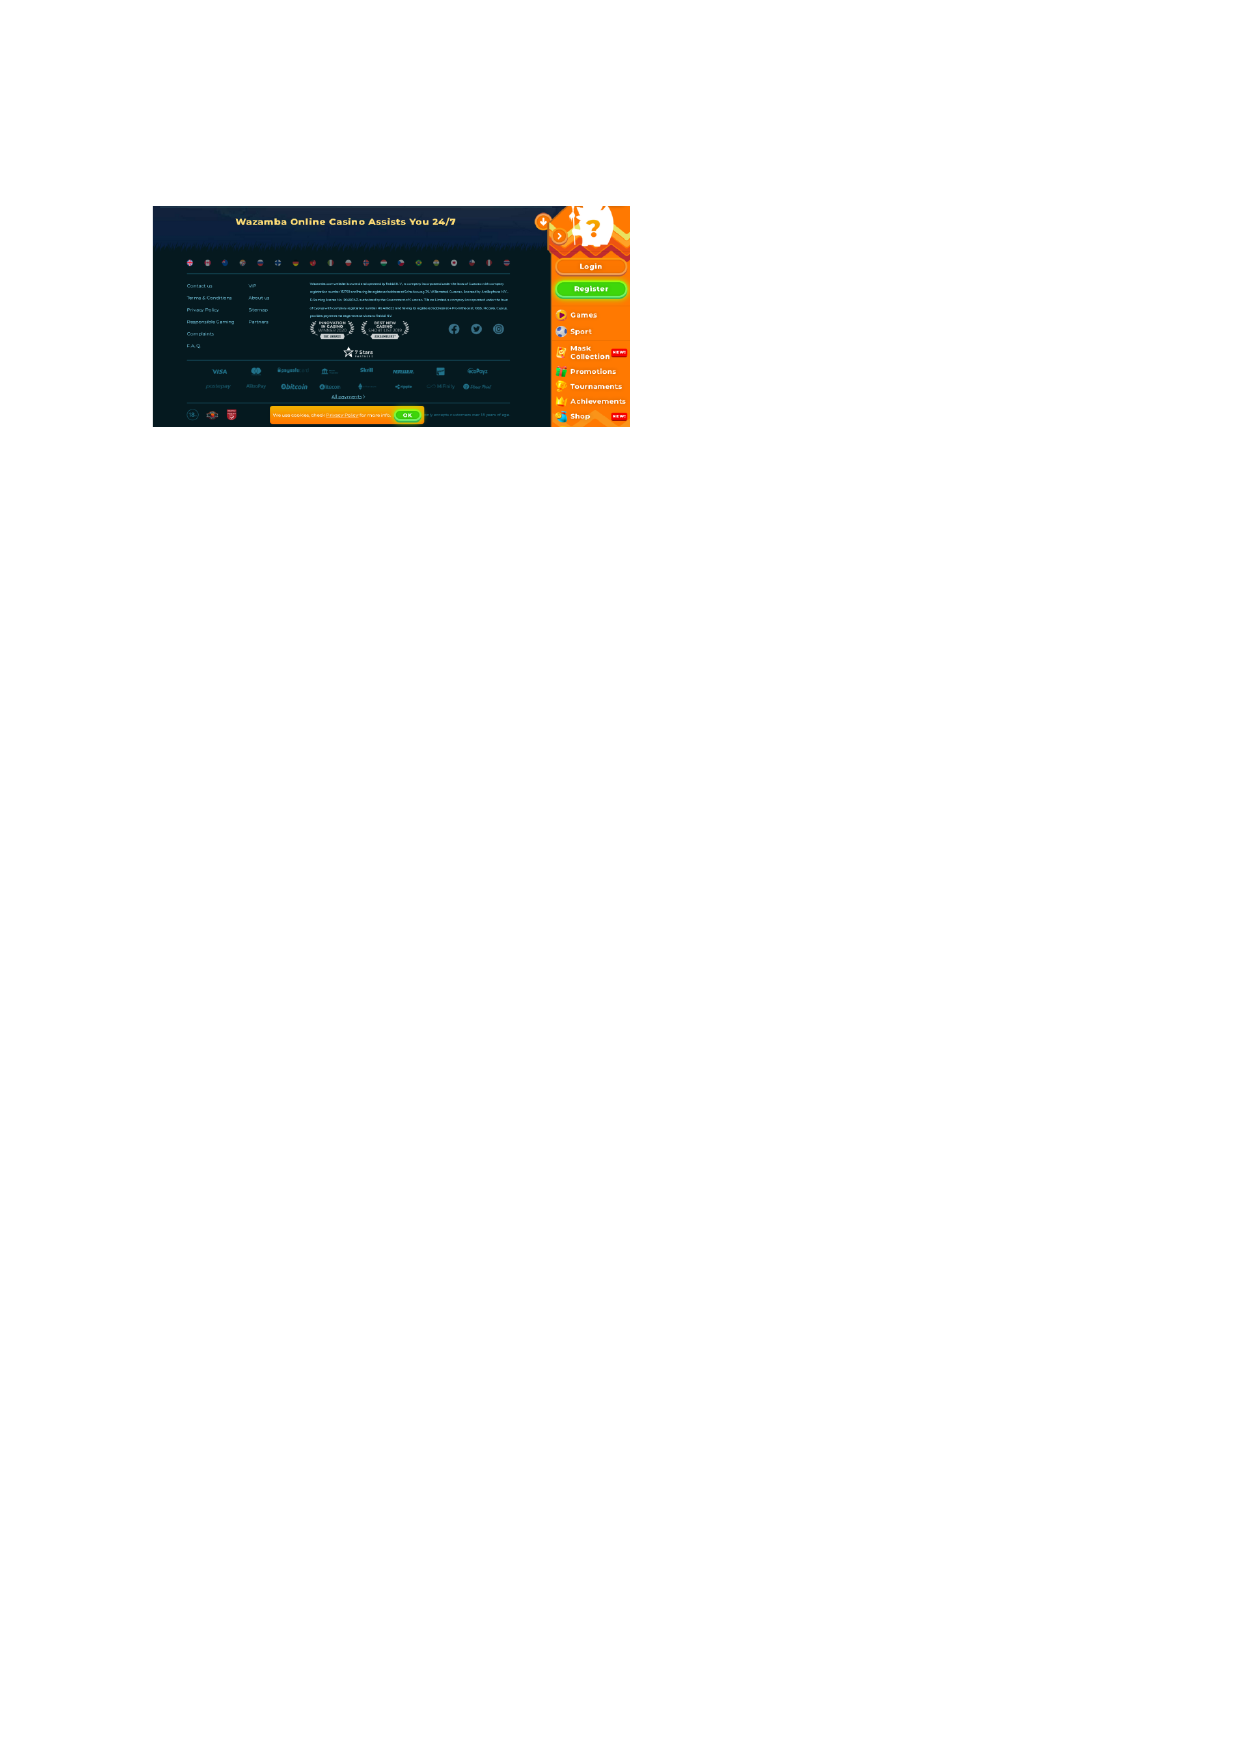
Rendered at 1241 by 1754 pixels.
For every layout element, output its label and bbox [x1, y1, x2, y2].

picture [152, 206, 630, 427]
